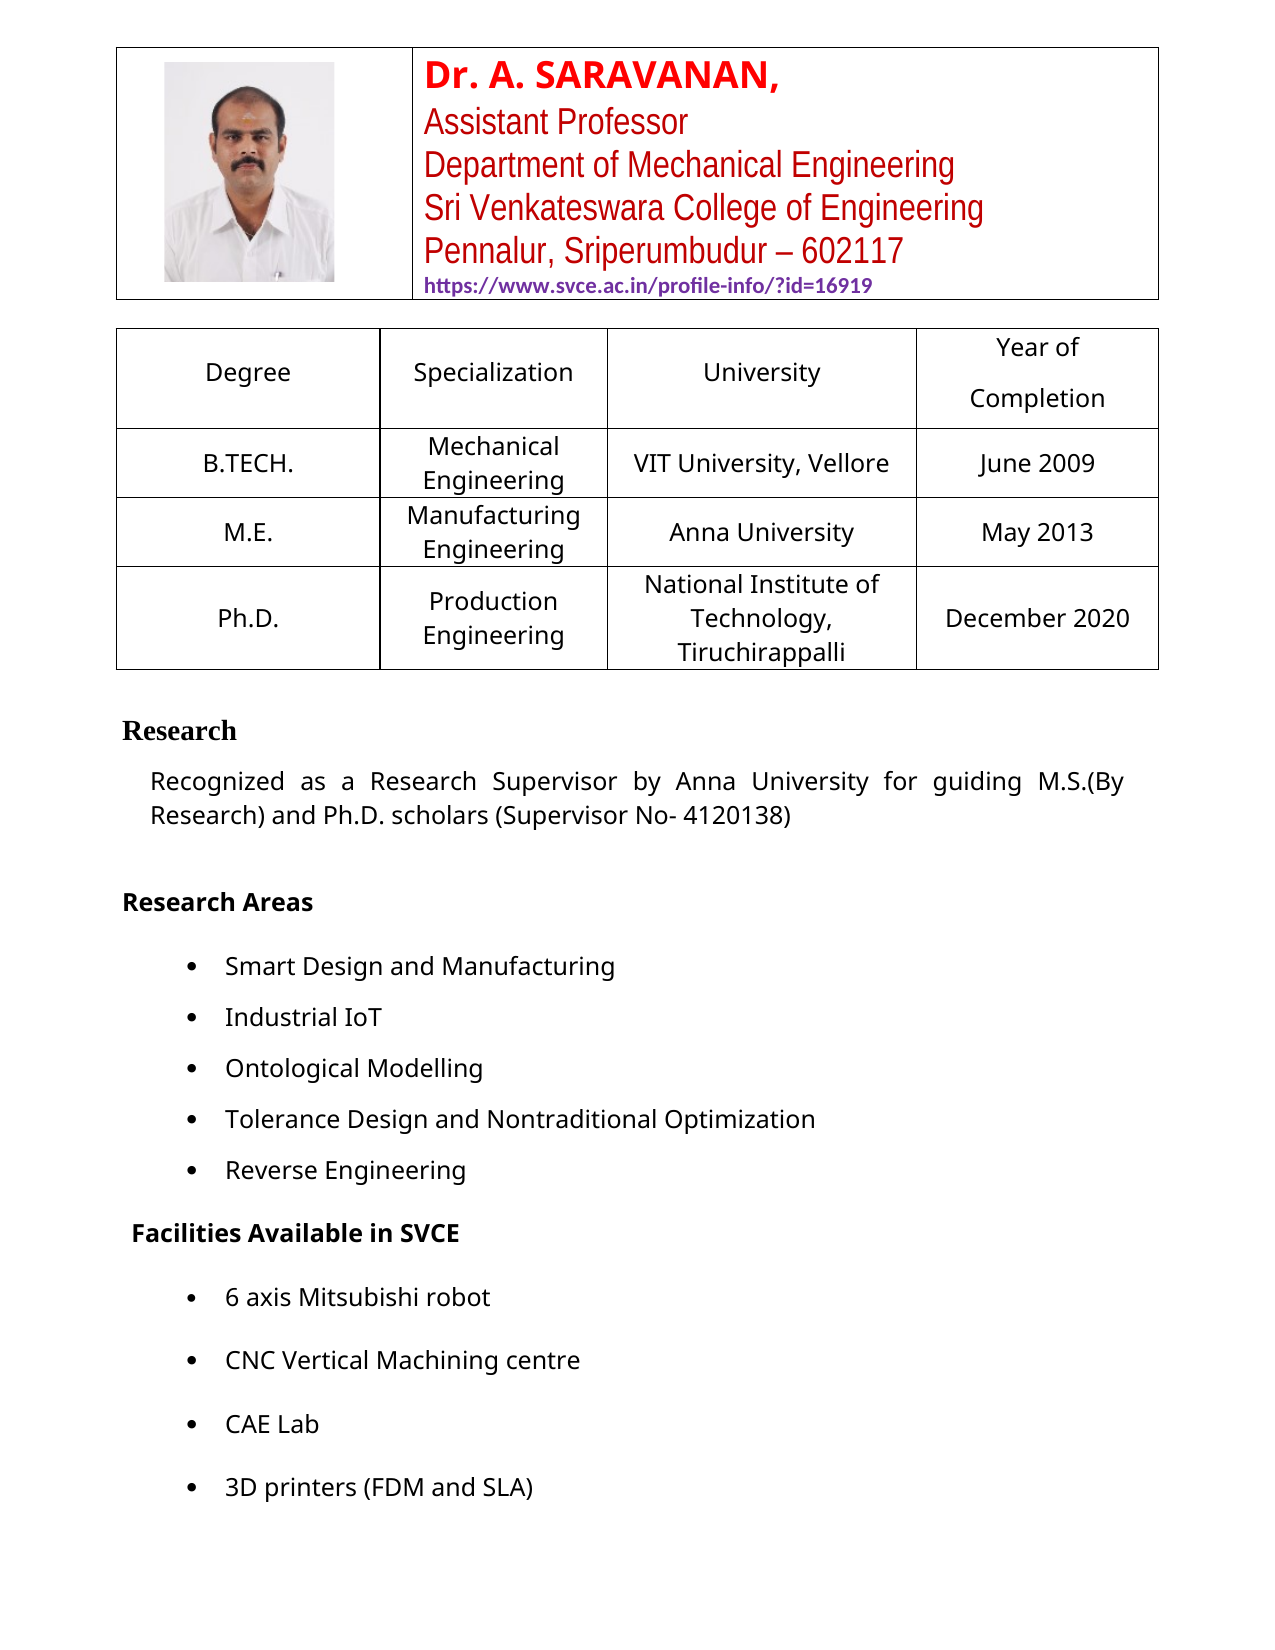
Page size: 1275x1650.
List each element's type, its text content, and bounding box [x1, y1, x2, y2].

text Research Areas [122, 884, 1125, 919]
list Ontological Modelling [187, 1050, 1125, 1084]
list 3D printers (FDM and SLA) [187, 1470, 1125, 1504]
list Reverse Engineering [187, 1152, 1125, 1186]
table_cell May 2013 [917, 498, 1158, 566]
table_cell December 2020 [917, 567, 1158, 669]
table_header [117, 48, 412, 299]
table_cell B.TECH. [117, 429, 379, 497]
picture [164, 62, 335, 282]
list Facilities Available in SVCE [131, 1216, 1125, 1250]
text Recognized as a Research Supervisor by Anna University for guiding M.S.(By Research) and Ph.D. scholars (Supervisor No- 4120138) [150, 763, 1125, 832]
table_cell M.E. [117, 498, 379, 566]
list CAE Lab [187, 1406, 1125, 1441]
table_header Degree [117, 329, 379, 427]
table_cell Anna University [608, 498, 916, 566]
list 6 axis Mitsubishi robot [187, 1279, 1125, 1313]
table_cell June 2009 [917, 429, 1158, 497]
table_cell Production Engineering [381, 567, 607, 669]
list CNC Vertical Machining centre [187, 1343, 1125, 1377]
list Industrial IoT [187, 999, 1125, 1033]
table_cell Mechanical Engineering [381, 429, 607, 497]
table_header Year of Completion [917, 329, 1158, 427]
table_cell Manufacturing Engineering [381, 498, 607, 566]
table_header Dr. A. SARAVANAN, Assistant Professor Department of Mechanical Engineering Sri Venkateswara College of Engineering Pennalur, Sriperumbudur – 602117 https://www.svce.ac.in/profile-info/?id=16919 [413, 48, 1158, 299]
table_cell National Institute of Technology, Tiruchirappalli [608, 567, 916, 669]
table_header Specialization [381, 329, 607, 427]
table_cell VIT University, Vellore [608, 429, 916, 497]
table_header University [608, 329, 916, 427]
list Tolerance Design and Nontraditional Optimization [187, 1101, 1125, 1135]
table_cell Ph.D. [117, 567, 379, 669]
text Research [122, 713, 1125, 747]
list Smart Design and Manufacturing [187, 948, 1125, 982]
